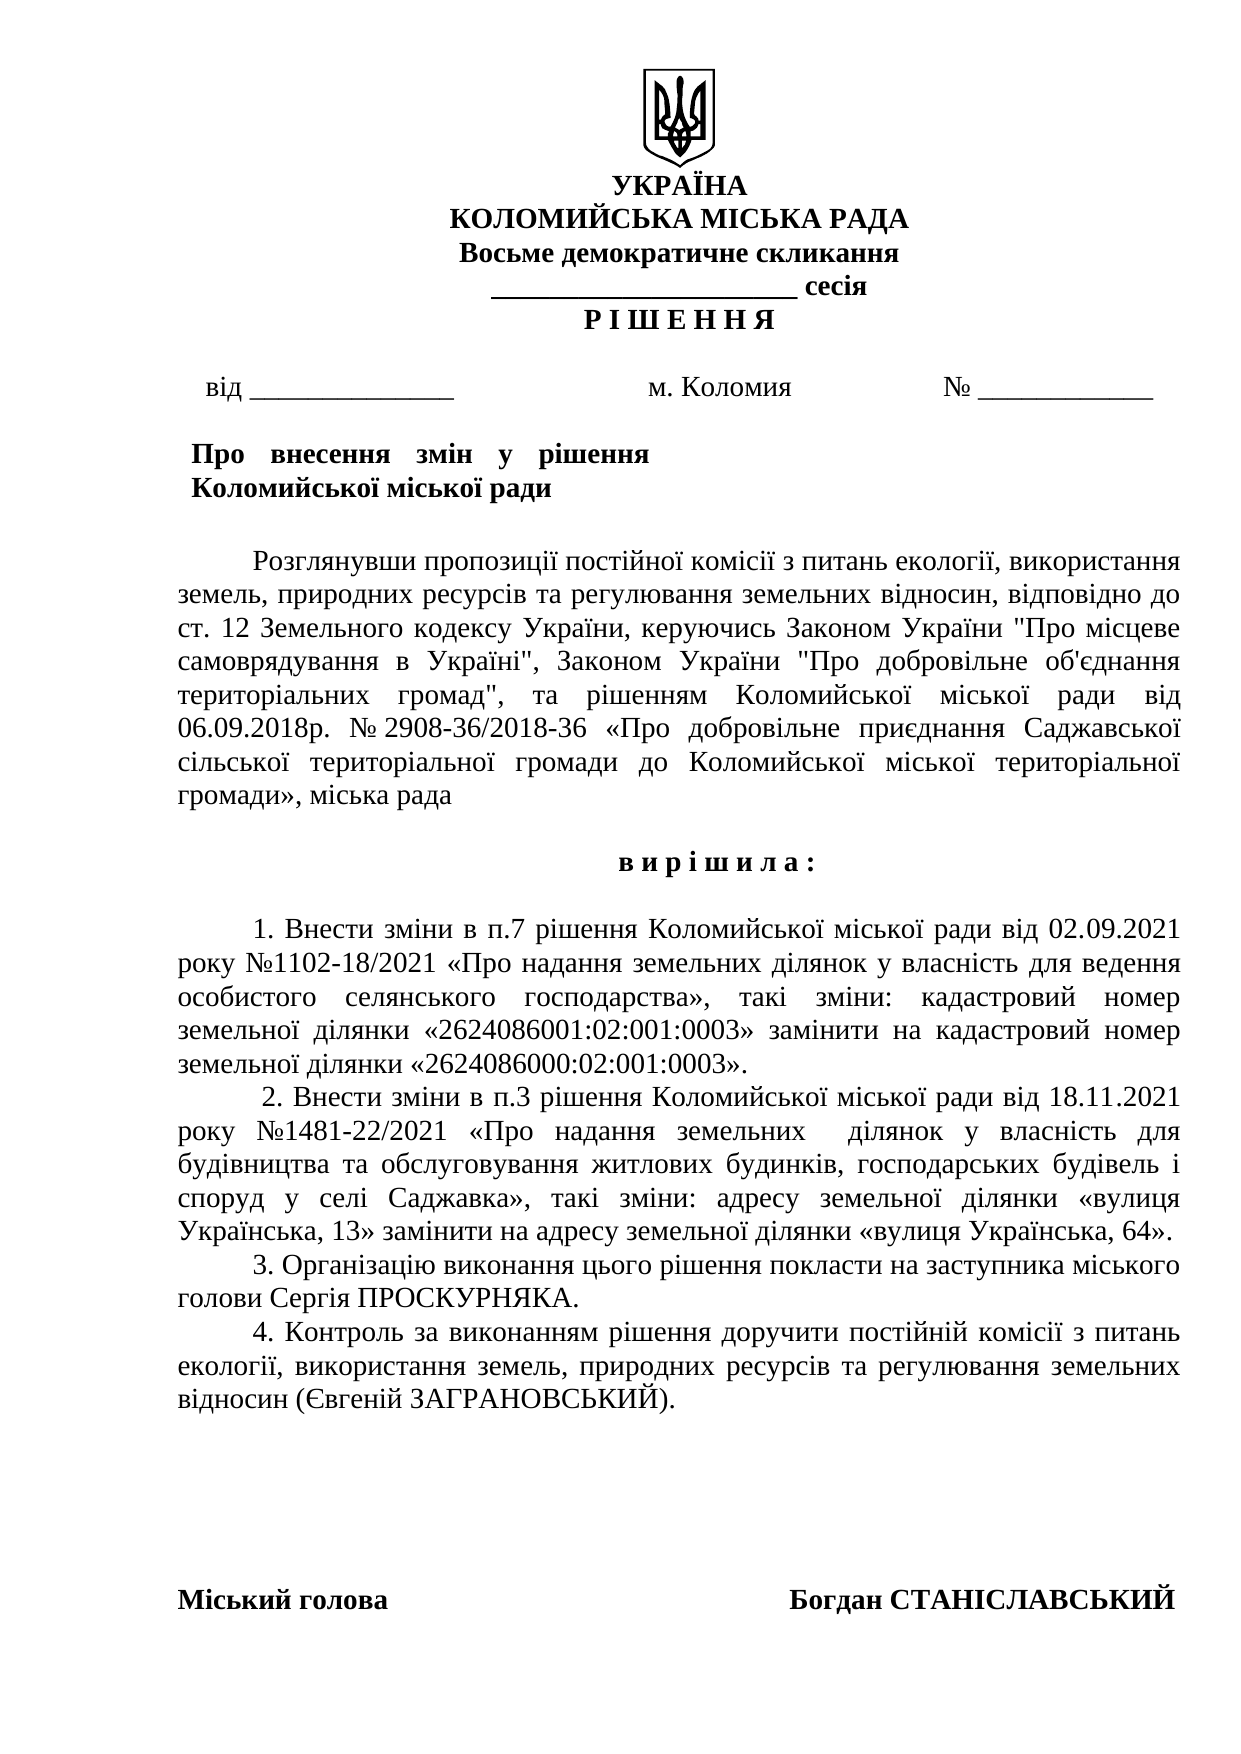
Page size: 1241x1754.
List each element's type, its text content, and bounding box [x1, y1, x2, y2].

text Міський голова Богдан СТАНІСЛАВСЬКИЙ [177, 1582, 1181, 1616]
text Р І Ш Е Н Н Я [177, 302, 1181, 336]
text 3. Організацію виконання цього рішення покласти на заступника міського голови Сергія ПРОСКУРНЯКА. [177, 1247, 1181, 1314]
table_header Про внесення змін у рішення Коломийської міської ради [189, 436, 661, 509]
text від ______________ м. Коломия № ____________ [177, 369, 1181, 403]
text Восьме демократичне скликання [177, 235, 1181, 268]
text в и р і ш и л а : [177, 844, 1181, 878]
text _____________________ сесія [177, 268, 1181, 302]
text УКРАЇНА [177, 168, 1181, 201]
text 1. Внести зміни в п.7 рішення Коломийської міської ради від 02.09.2021 року №1102-18/2021 «Про надання земельних ділянок у власність для ведення особистого селянського господарства», такі зміни: кадастровий номер земельної ділянки «2624086001:02:001:0003» замінити на кадастровий номер земельної ділянки «2624086000:02:001:0003». [177, 912, 1181, 1079]
text 4. Контроль за виконанням рішення доручити постійній комісії з питань екології, використання земель, природних ресурсів та регулювання земельних відносин (Євгеній ЗАГРАНОВСЬКИЙ). [177, 1314, 1181, 1415]
text КОЛОМИЙСЬКА МІСЬКА РАДА [177, 201, 1181, 235]
text 2. Внести зміни в п.3 рішення Коломийської міської ради від 18.11.2021 року №1481-22/2021 «Про надання земельних ділянок у власність для будівництва та обслуговування житлових будинків, господарських будівель і споруд у селі Саджавка», такі зміни: адресу земельної ділянки «вулиця Українська, 13» замінити на адресу земельної ділянки «вулиця Українська, 64». [177, 1079, 1181, 1247]
text Розглянувши пропозиції постійної комісії з питань екології, використання земель, природних ресурсів та регулювання земельних відносин, відповідно до ст. 12 Земельного кодексу України, керуючись Законом України "Про місцеве самоврядування в Україні", Законом України "Про добровільне об'єднання територіальних громад", та рішенням Коломийської міської ради від 06.09.2018р. № 2908-36/2018-36 «Про добровільне приєднання Саджавської сільської територіальної громади до Коломийської міської територіальної громади», міська рада [177, 543, 1181, 811]
